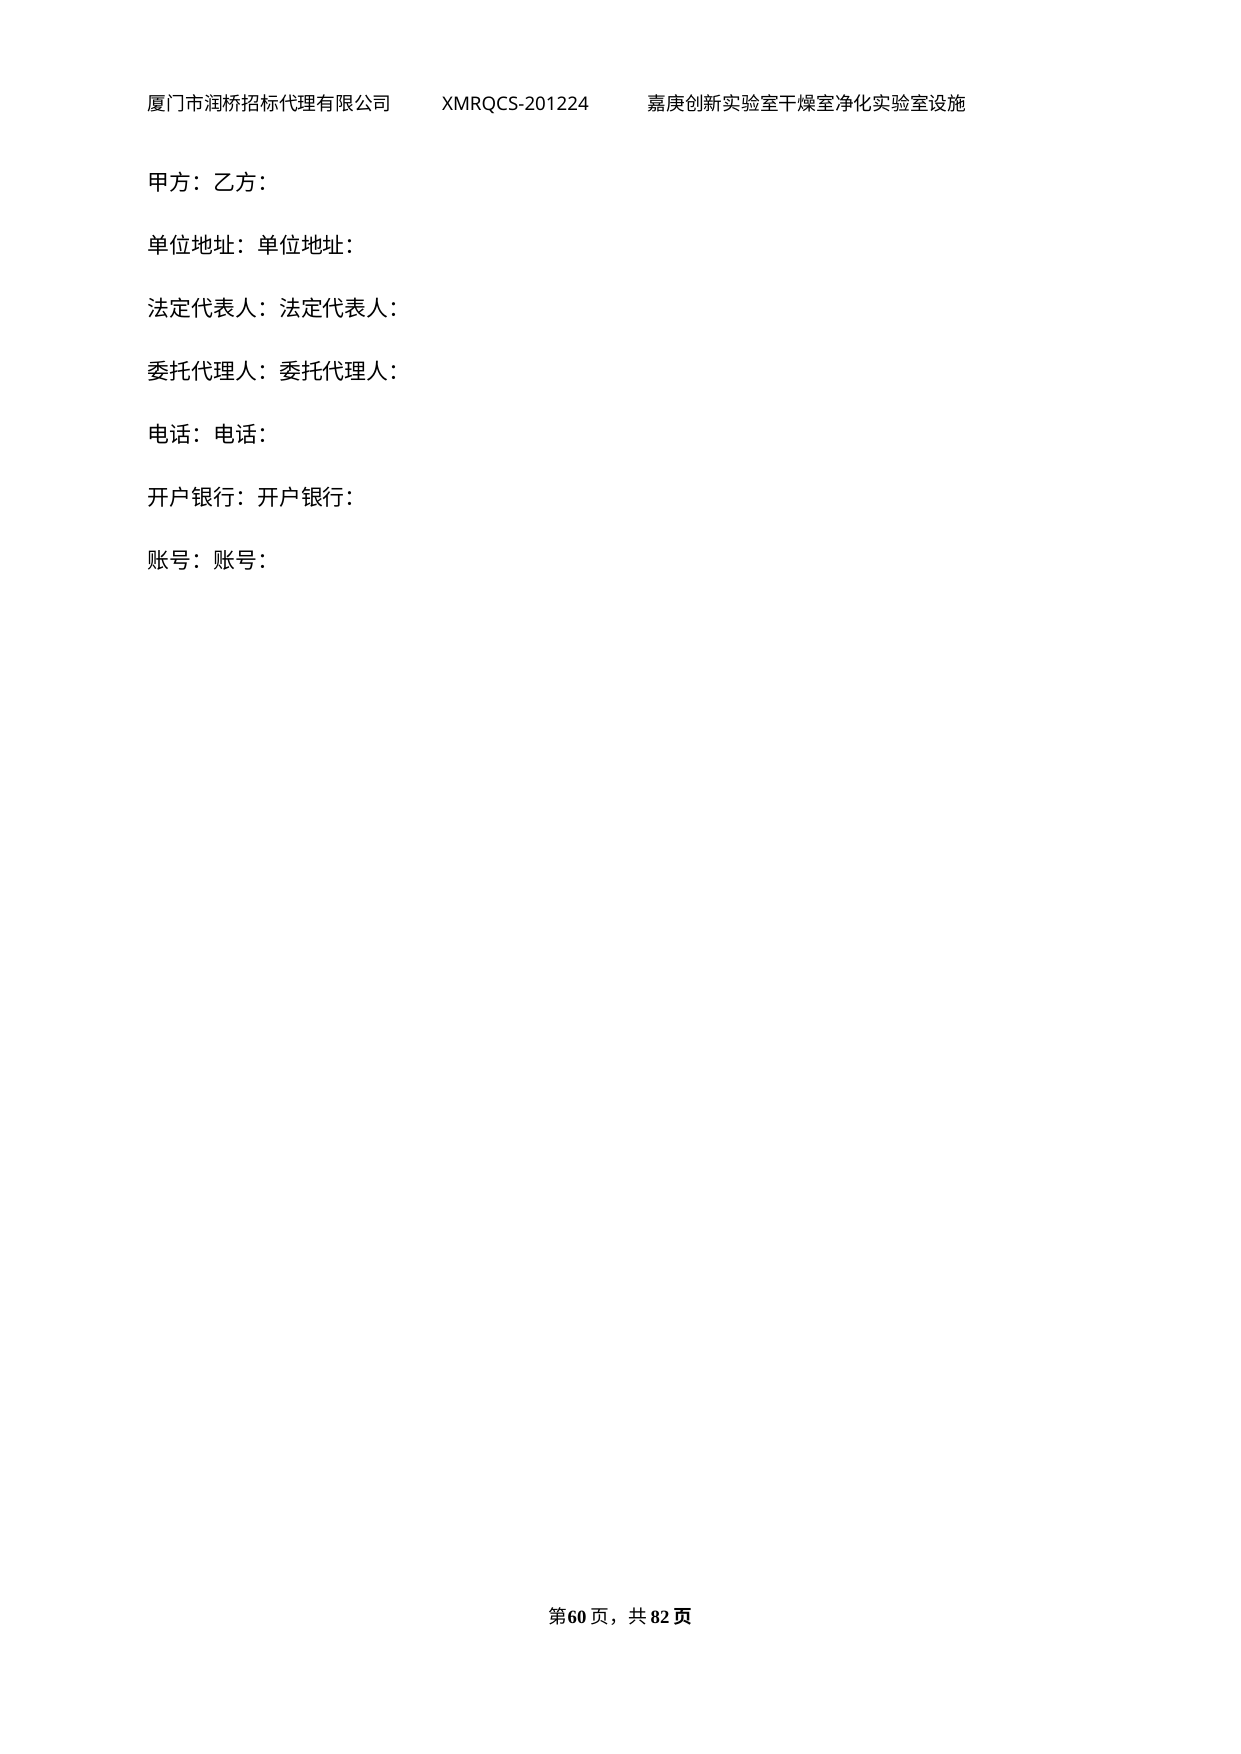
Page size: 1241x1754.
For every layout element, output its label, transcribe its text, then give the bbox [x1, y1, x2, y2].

text 法定代表人：法定代表人： [148, 275, 1092, 338]
text 委托代理人：委托代理人： [148, 338, 1092, 401]
text 开户银行：开户银行： [148, 464, 1092, 528]
text 单位地址：单位地址： [148, 212, 1092, 275]
text 电话：电话： [148, 401, 1092, 464]
text 甲方：乙方： [148, 149, 1092, 212]
text 账号：账号： [148, 528, 1092, 591]
